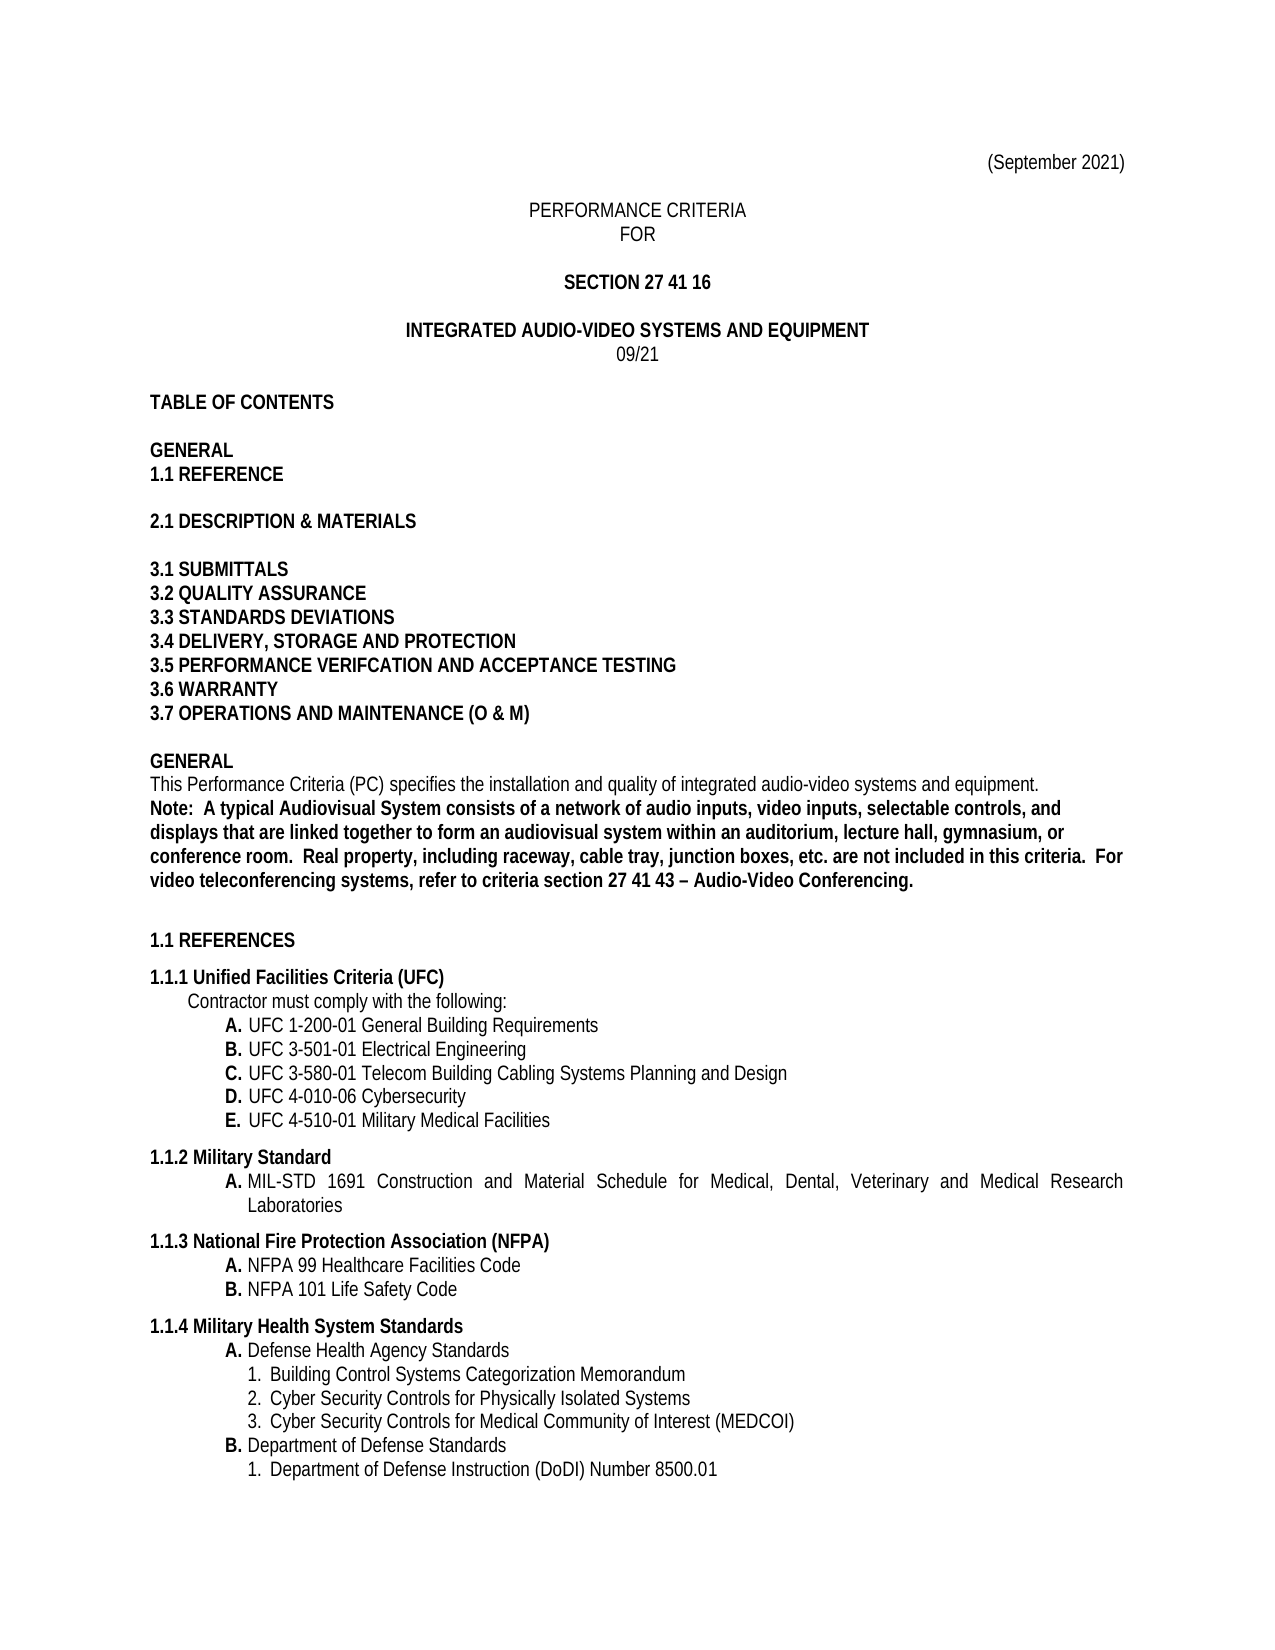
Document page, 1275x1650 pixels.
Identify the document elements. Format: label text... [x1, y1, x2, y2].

text This Performance Criteria (PC) specifies the installation and quality of integrated audio-video systems and equipment. [150, 773, 1075, 796]
text 1.1 REFERENCE [150, 461, 1125, 485]
text 3.1 SUBMITTALS [150, 557, 1125, 581]
text Note: A typical Audiovisual System consists of a network of audio inputs, video inputs, selectable controls, and displays that are linked together to form an audiovisual system within an auditorium, lecture hall, gymnasium, or conference room. Real property, including raceway, cable tray, junction boxes, etc. are not included in this criteria. For video teleconferencing systems, refer to criteria section 27 41 43 – Audio-Video Conferencing. [150, 796, 1125, 892]
text 3.4 DELIVERY, STORAGE AND PROTECTION [150, 629, 1125, 653]
list Unified Facilities Criteria (UFC) [150, 964, 1125, 988]
text 3.7 OPERATIONS AND MAINTENANCE (O & M) [150, 701, 1125, 725]
list UFC 4-510-01 Military Medical Facilities [225, 1108, 1125, 1132]
text Building Control Systems Categorization Memorandum [247, 1361, 1125, 1385]
list NFPA 101 Life Safety Code [225, 1277, 1125, 1301]
list UFC 3-501-01 Electrical Engineering [225, 1036, 1125, 1060]
text FOR [150, 222, 1125, 246]
text Cyber Security Controls for Medical Community of Interest (MEDCOI) [247, 1409, 1125, 1433]
list REFERENCES [150, 928, 1125, 952]
text Defense Health Agency Standards [225, 1337, 1125, 1361]
list Military Health System Standards [150, 1313, 1125, 1337]
list NFPA 99 Healthcare Facilities Code [225, 1253, 1125, 1277]
text 3.3 STANDARDS DEVIATIONS [150, 605, 1125, 629]
text (September 2021) [150, 150, 1125, 174]
text Department of Defense Standards [225, 1433, 1125, 1457]
list MIL-STD 1691 Construction and Material Schedule for Medical, Dental, Veterinary and Medical Research Laboratories [225, 1169, 1125, 1217]
list UFC 4-010-06 Cybersecurity [225, 1084, 1125, 1108]
list UFC 1-200-01 General Building Requirements [225, 1012, 1125, 1036]
text Cyber Security Controls for Physically Isolated Systems [247, 1385, 1125, 1409]
text 3.2 QUALITY ASSURANCE [150, 581, 1125, 605]
list UFC 3-580-01 Telecom Building Cabling Systems Planning and Design [225, 1060, 1125, 1084]
text Department of Defense Instruction (DoDI) Number 8500.01 [247, 1457, 1125, 1481]
text 3.6 WARRANTY [150, 677, 1125, 701]
text INTEGRATED AUDIO-VIDEO SYSTEMS AND EQUIPMENT [150, 318, 1125, 342]
text GENERAL [150, 437, 1125, 461]
text 3.5 PERFORMANCE VERIFCATION AND ACCEPTANCE TESTING [150, 653, 1125, 677]
text GENERAL [150, 749, 1125, 773]
text PERFORMANCE CRITERIA [150, 198, 1125, 222]
text SECTION 27 41 16 [150, 270, 1125, 294]
list Contractor must comply with the following: [187, 988, 1125, 1012]
text 09/21 [150, 342, 1125, 366]
text 2.1 DESCRIPTION & MATERIALS [150, 509, 1125, 533]
list National Fire Protection Association (NFPA) [150, 1229, 1125, 1253]
text TABLE OF CONTENTS [150, 389, 1125, 413]
list Military Standard [150, 1145, 1125, 1169]
